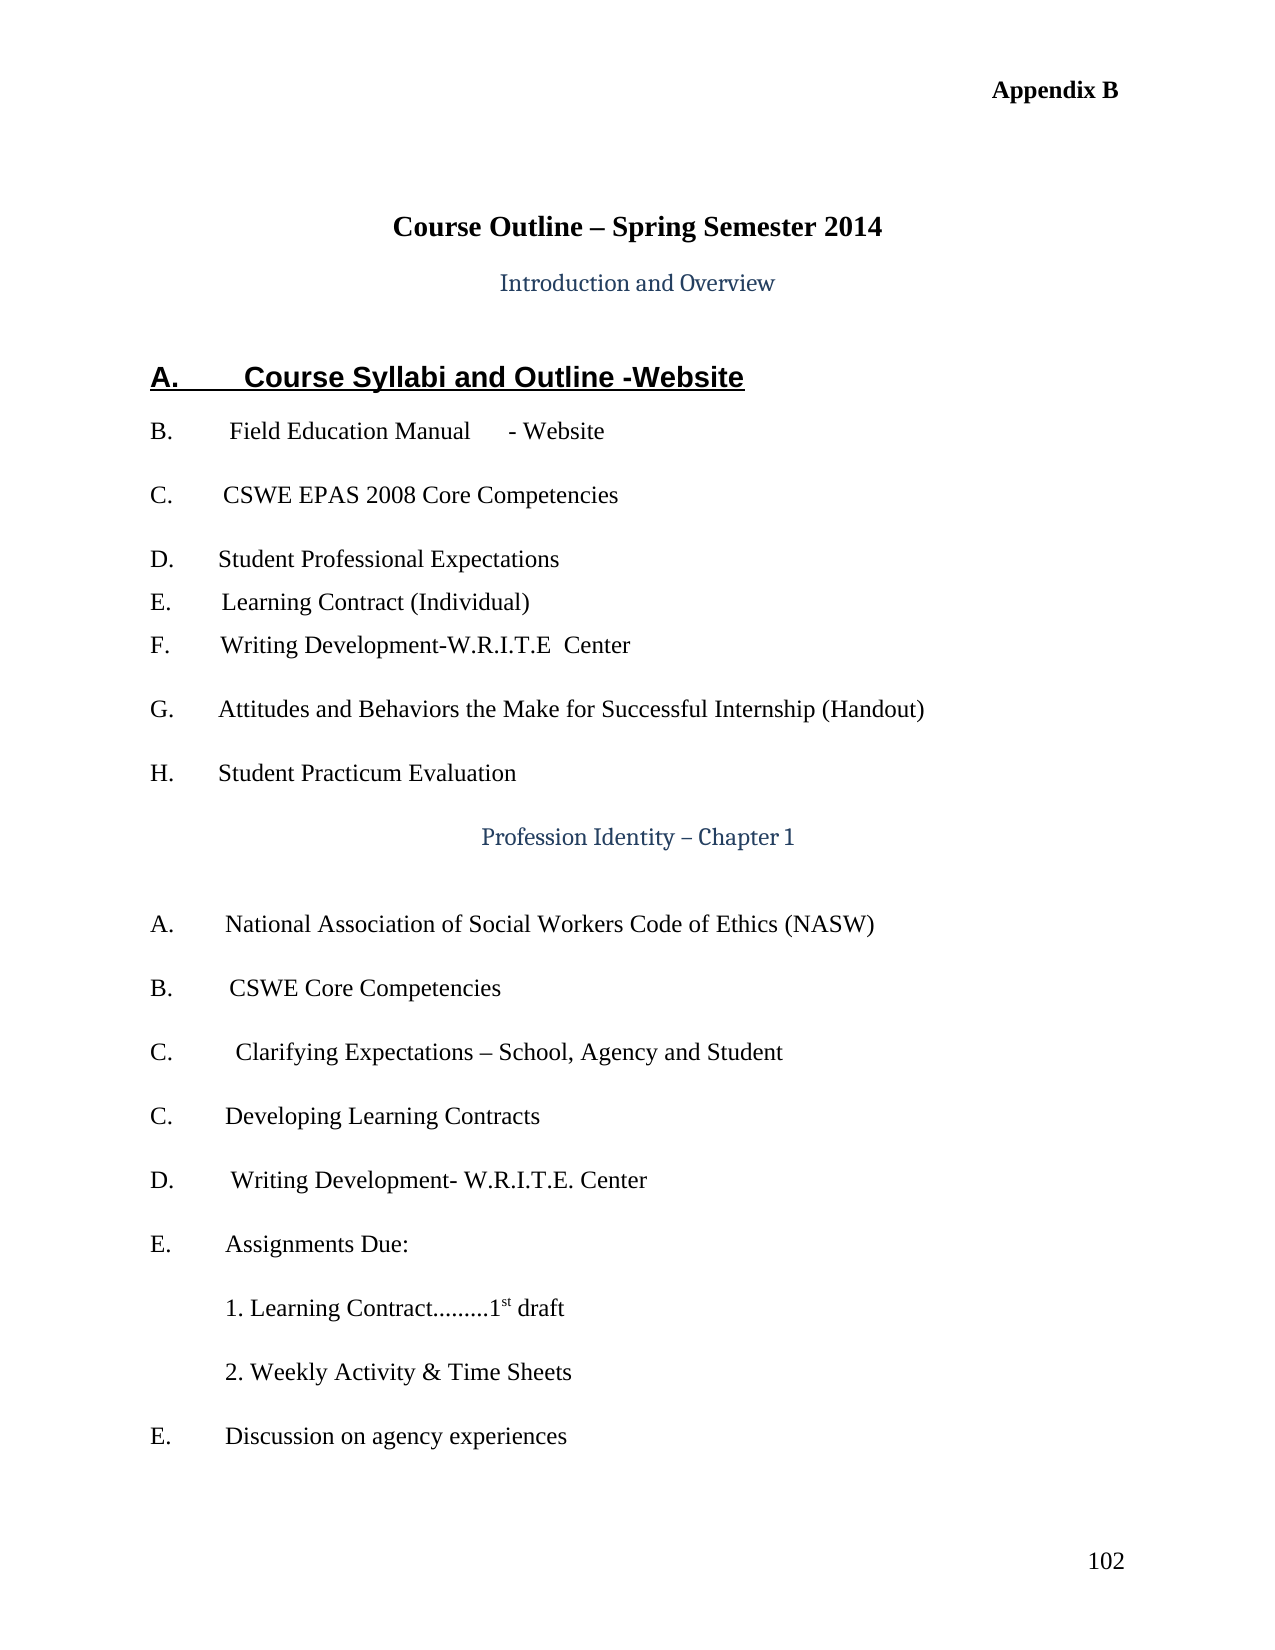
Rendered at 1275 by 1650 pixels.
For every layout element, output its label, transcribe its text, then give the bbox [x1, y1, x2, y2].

text Course Outline – Spring Semester 2014 [150, 209, 1125, 243]
text 1. Learning Contract.........1st draft [225, 1293, 1125, 1322]
subtitle Profession Identity – Chapter 1 [150, 822, 1125, 851]
text A. National Association of Social Workers Code of Ethics (NASW) [150, 909, 1125, 938]
text 2. Weekly Activity & Time Sheets [225, 1357, 1125, 1386]
text H. Student Practicum Evaluation [150, 758, 1125, 787]
text D. Student Professional Expectations E. Learning Contract (Individual) F. Writing Development-W.R.I.T.E Center [150, 544, 1125, 659]
text C. Developing Learning Contracts [150, 1101, 1125, 1130]
text C. CSWE EPAS 2008 Core Competencies [150, 480, 1125, 509]
text E. Assignments Due: [150, 1229, 1125, 1258]
text G. Attitudes and Behaviors the Make for Successful Internship (Handout) [150, 694, 1125, 723]
text B. CSWE Core Competencies [150, 973, 1125, 1002]
text C. Clarifying Expectations – School, Agency and Student [150, 1037, 1125, 1066]
text E. Discussion on agency experiences [150, 1421, 1125, 1450]
text B. Field Education Manual - Website [150, 416, 1125, 445]
text D. Writing Development- W.R.I.T.E. Center [150, 1165, 1125, 1194]
subtitle A. Course Syllabi and Outline -Website [150, 360, 1125, 393]
subtitle Introduction and Overview [150, 269, 1125, 297]
